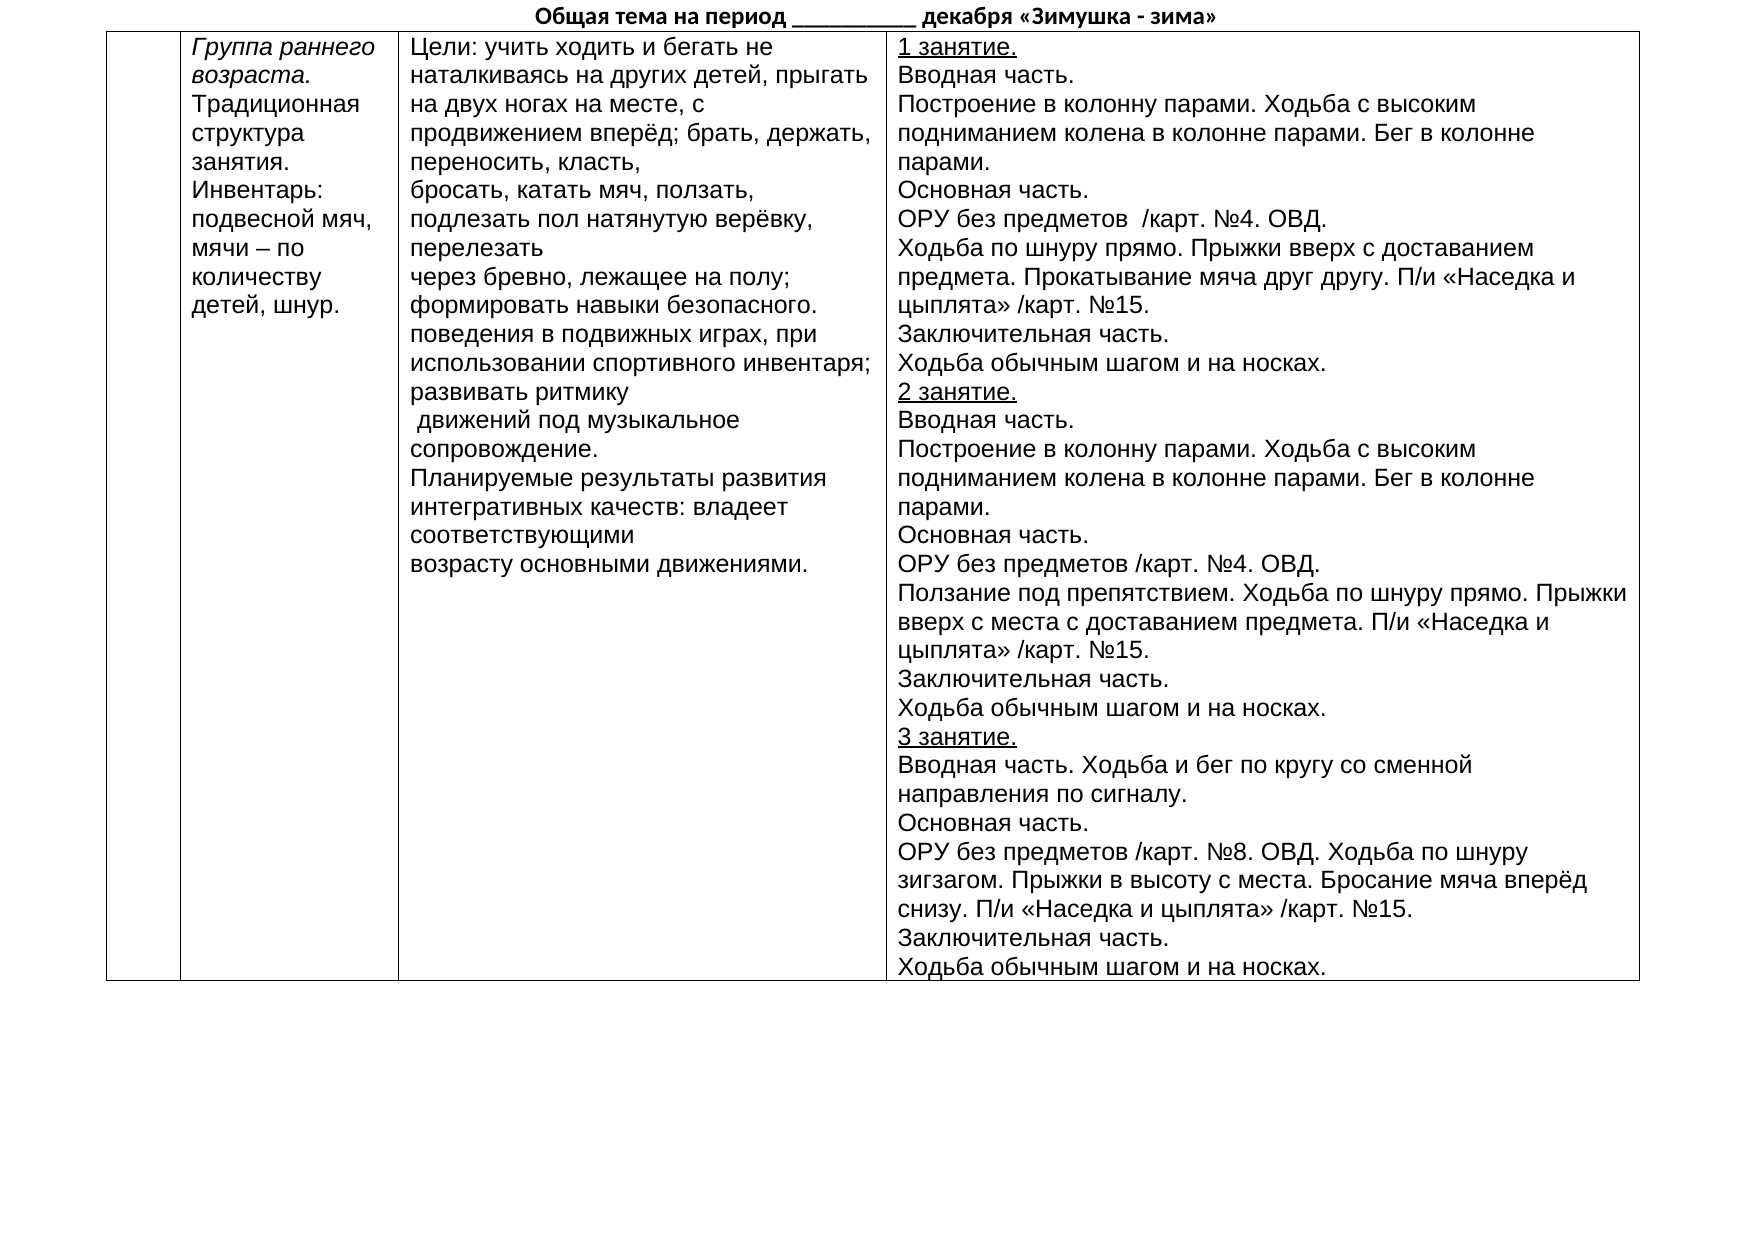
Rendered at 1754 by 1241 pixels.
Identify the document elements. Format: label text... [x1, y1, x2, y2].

table_header 1 занятие. Вводная часть. Построение в колонну парами. Ходьба с высоким подниманием колена в колонне парами. Бег в колонне парами. Основная часть. ОРУ без предметов /карт. №4. ОВД. Ходьба по шнуру прямо. Прыжки вверх с доставанием предмета. Прокатывание мяча друг другу. П/и «Наседка и цыплята» /карт. №15. Заключительная часть. Ходьба обычным шагом и на носках. 2 занятие. Вводная часть. Построение в колонну парами. Ходьба с высоким подниманием колена в колонне парами. Бег в колонне парами. Основная часть. ОРУ без предметов /карт. №4. ОВД. Ползание под препятствием. Ходьба по шнуру прямо. Прыжки вверх с места с доставанием предмета. П/и «Наседка и цыплята» /карт. №15. Заключительная часть. Ходьба обычным шагом и на носках. 3 занятие. Вводная часть. Ходьба и бег по кругу со сменной направления по сигналу. Основная часть. ОРУ без предметов /карт. №8. ОВД. Ходьба по шнуру зигзагом. Прыжки в высоту с места. Бросание мяча вперёд снизу. П/и «Наседка и цыплята» /карт. №15. Заключительная часть. Ходьба обычным шагом и на носках. [887, 32, 1639, 980]
text Общая тема на период __________ декабря «Зимушка - зима» [118, 0, 1636, 31]
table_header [399, 32, 886, 980]
table_header Группа раннего возраста. Традиционная структура занятия. Инвентарь: подвесной мяч, мячи – по количеству детей, шнур. [181, 32, 398, 980]
table_header [107, 32, 180, 980]
